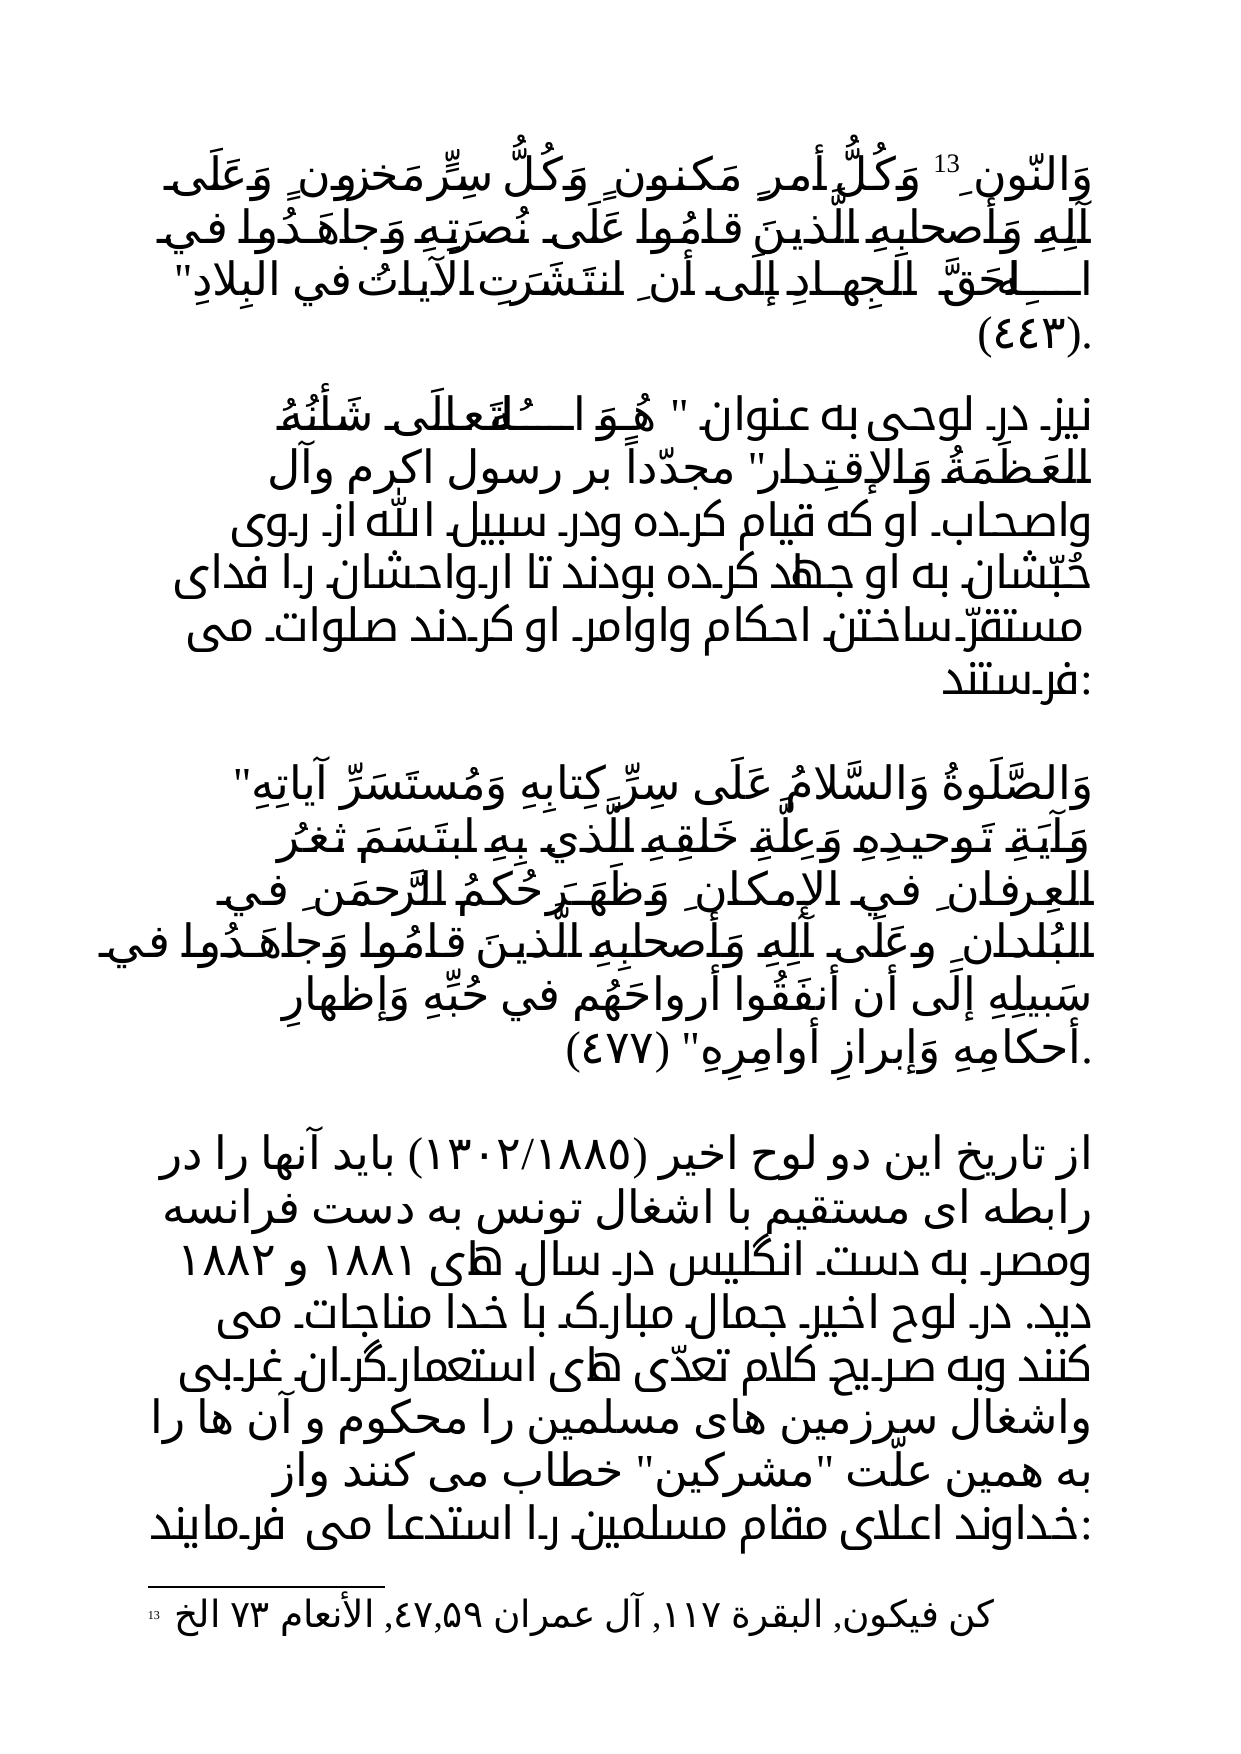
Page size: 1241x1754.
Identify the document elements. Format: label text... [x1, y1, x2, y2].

text نیز در لوحی به عنوان " هُوَ اللهُ تَعالَى شَأنُهُ العَظَمَةُ وَالإقتِدار" مجدّداً بر رسول اکرم وآل واصحاب او که قیام کرده ودر سبیل الله از روی حُبّشان به او جهاد کرده بودند تا ارواحشان را فدای مستقرّ ساختن احکام واوامر او کردند صلوات می فرستند: [148, 388, 1093, 704]
text از تاریخ این دو لوح اخیر (١٣٠٢/١٨٨٥) باید آنها را در رابطه ای مستقیم با اشغال تونس به دست فرانسه ومصر به دست انگلیس در سال های ۱۸۸۱ و ۱۸۸۲ دید. در لوح اخیر جمال مبارک با خدا مناجات می کنند وبه صریح کلام تعدّی های استعمارگران غربی واشغال سرزمین های مسلمین را محکوم و آن ها را به همین علّت "مشرکین" خطاب می کنند واز خداوند اعلای مقام مسلمین را استدعا می فرمایند: [148, 1127, 1093, 1549]
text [148, 148, 1093, 359]
text "وَالصَّلَوةُ وَالسَّلامُ عَلَى سِرِّ كِتابِهِ وَمُستَسَرِّ آياتِهِ وَآيَةِ تَوحيدِهِ وَعِلَّةِ خَلقِهِ الَّذي بِهِ ابتَسَمَ ثغرُ العِرفان ِ في الإمكان ِ وَظَهَرَ حُكمُ الرَّحمَن ِ في البُلدان ِ وعَلَى آلِهِ وَأصحابِهِ الَّذينَ قامُوا وَجاهَدُوا في سَبيلِهِ إلَى أن أنفَقُوا أرواحَهُم في حُبِّهِ وَإظهارِ أحكامِهِ وَإبرازِ أوامِرِهِ" (٤٧٧). [148, 757, 1093, 1074]
